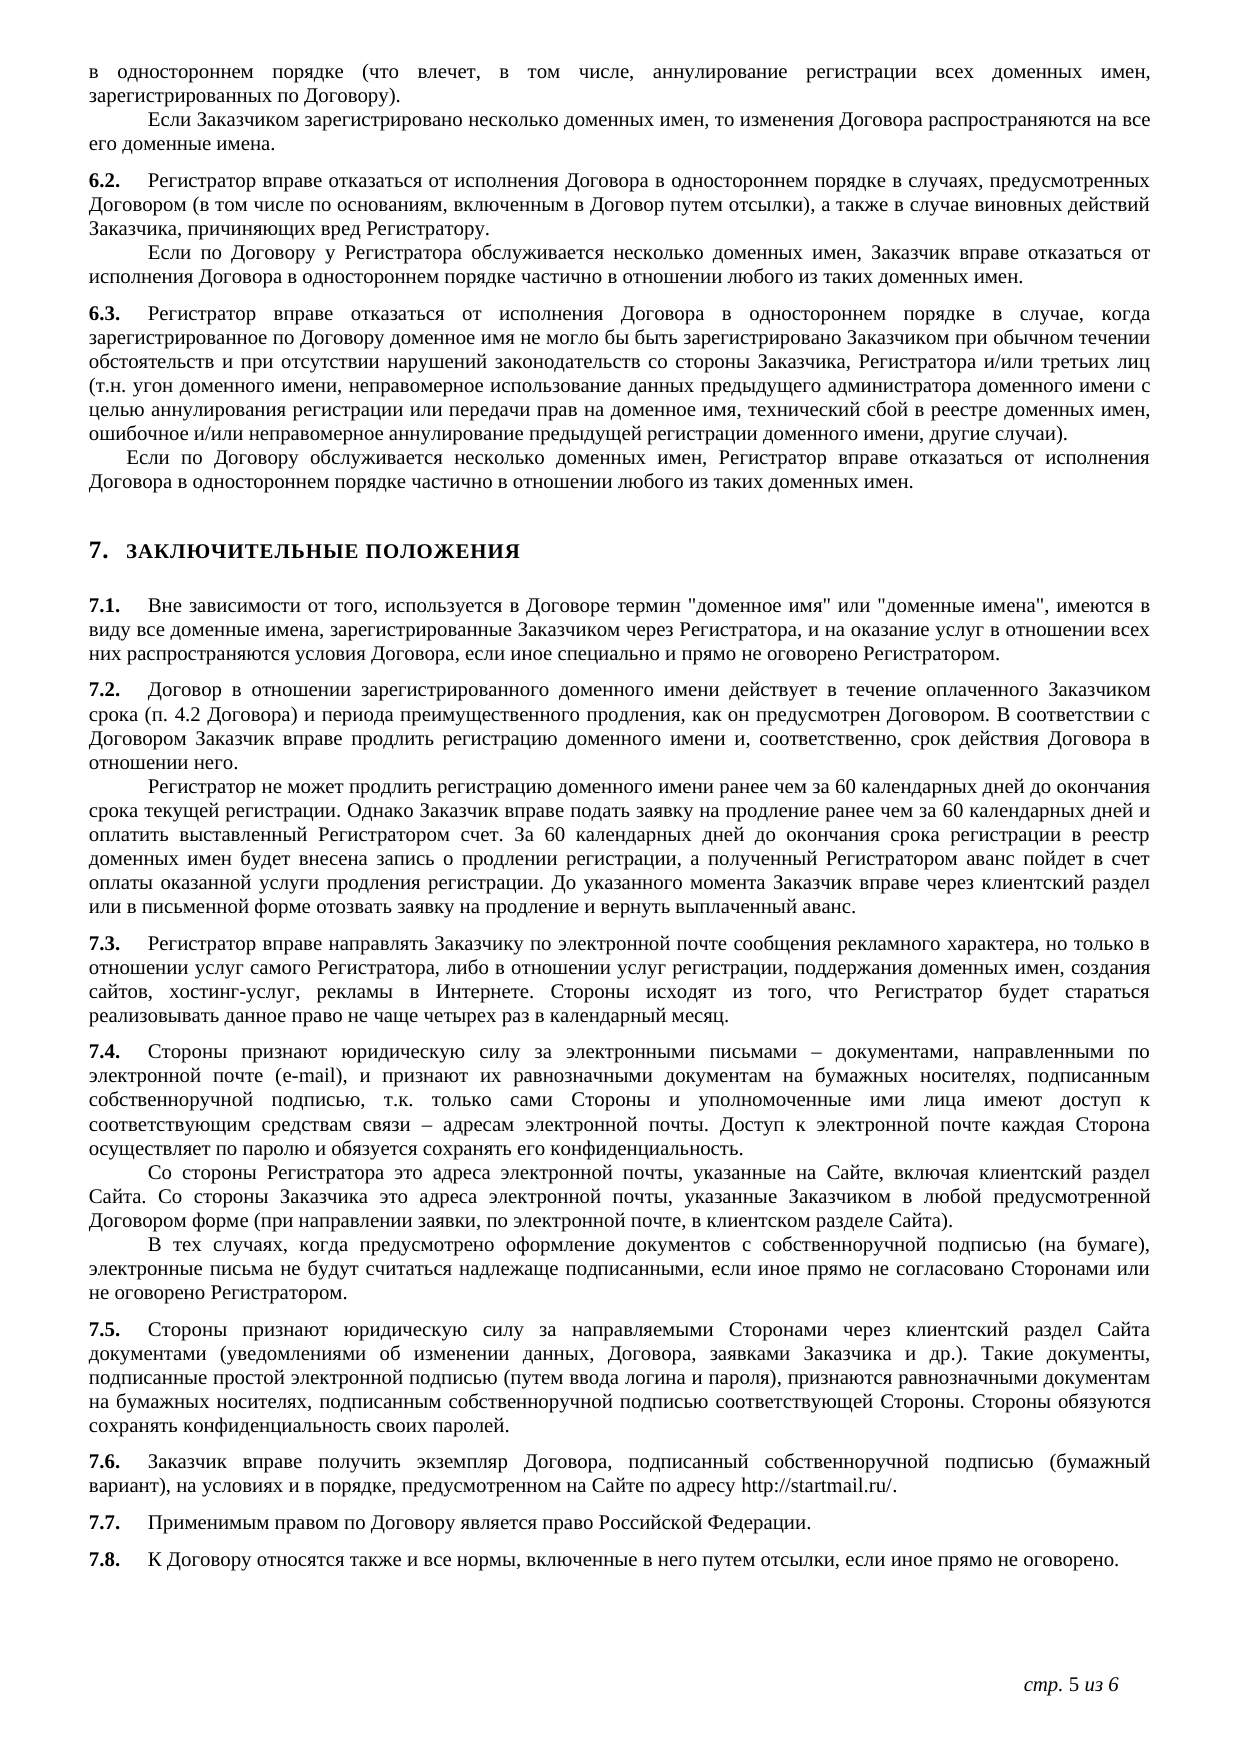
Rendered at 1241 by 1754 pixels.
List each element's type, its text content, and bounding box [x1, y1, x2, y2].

text Со стороны Регистратора это адреса электронной почты, указанные на Сайте, включая клиентский раздел Сайта. Со стороны Заказчика это адреса электронной почты, указанные Заказчиком в любой предусмотренной Договором форме (при направлении заявки, по электронной почте, в клиентском разделе Сайта). [89, 1159, 1152, 1232]
text Если Заказчиком зарегистрировано несколько доменных имен, то изменения Договора распространяются на все его доменные имена. [89, 107, 1152, 155]
list Вне зависимости от того, используется в Договоре термин "доменное имя" или "доменные имена", имеются в виду все доменные имена, зарегистрированные Заказчиком через Регистратора, и на оказание услуг в отношении всех них распространяются условия Договора, если иное специально и прямо не оговорено Регистратором. [89, 593, 1152, 665]
text Если по Договору у Регистратора обслуживается несколько доменных имен, Заказчик вправе отказаться от исполнения Договора в одностороннем порядке частично в отношении любого из таких доменных имен. [89, 240, 1152, 288]
list Регистратор вправе отказаться от исполнения Договора в одностороннем порядке в случаях, предусмотренных Договором (в том числе по основаниям, включенным в Договор путем отсылки), а также в случае виновных действий Заказчика, причиняющих вред Регистратору. [89, 168, 1152, 240]
list Стороны признают юридическую силу за электронными письмами – документами, направленными по электронной почте (e-mail), и признают их равнозначными документам на бумажных носителях, подписанным собственноручной подписью, т.к. только сами Стороны и уполномоченные ими лица имеют доступ к соответствующим средствам связи – адресам электронной почты. Доступ к электронной почте каждая Сторона осуществляет по паролю и обязуется сохранять его конфиденциальность. [89, 1039, 1152, 1159]
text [89, 59, 1152, 107]
list Стороны признают юридическую силу за направляемыми Сторонами через клиентский раздел Сайта документами (уведомлениями об изменении данных, Договора, заявками Заказчика и др.). Такие документы, подписанные простой электронной подписью (путем ввода логина и пароля), признаются равнозначными документам на бумажных носителях, подписанным собственноручной подписью соответствующей Стороны. Стороны обязуются сохранять конфиденциальность своих паролей. [89, 1316, 1152, 1437]
text В тех случаях, когда предусмотрено оформление документов с собственноручной подписью (на бумаге), электронные письма не будут считаться надлежаще подписанными, если иное прямо не согласовано Сторонами или не оговорено Регистратором. [89, 1232, 1152, 1304]
list ЗАКЛЮЧИТЕЛЬНЫЕ ПОЛОЖЕНИЯ [89, 535, 1152, 563]
list Применимым правом по Договору является право Российской Федерации. [89, 1510, 1152, 1534]
list Регистратор вправе отказаться от исполнения Договора в одностороннем порядке в случае, когда зарегистрированное по Договору доменное имя не могло бы быть зарегистрировано Заказчиком при обычном течении обстоятельств и при отсутствии нарушений законодательств со стороны Заказчика, Регистратора и/или третьих лиц (т.н. угон доменного имени, неправомерное использование данных предыдущего администратора доменного имени с целью аннулирования регистрации или передачи прав на доменное имя, технический сбой в реестре доменных имен, ошибочное и/или неправомерное аннулирование предыдущей регистрации доменного имени, другие случаи). [89, 301, 1152, 445]
list К Договору относятся также и все нормы, включенные в него путем отсылки, если иное прямо не оговорено. [89, 1546, 1152, 1571]
list Заказчик вправе получить экземпляр Договора, подписанный собственноручной подписью (бумажный вариант), на условиях и в порядке, предусмотренном на Сайте по адресу http://startmail.ru/. [89, 1449, 1152, 1497]
text Регистратор не может продлить регистрацию доменного имени ранее чем за 60 календарных дней до окончания срока текущей регистрации. Однако Заказчик вправе подать заявку на продление ранее чем за 60 календарных дней и оплатить выставленный Регистратором счет. За 60 календарных дней до окончания срока регистрации в реестр доменных имен будет внесена запись о продлении регистрации, а полученный Регистратором аванс пойдет в счет оплаты оказанной услуги продления регистрации. До указанного момента Заказчик вправе через клиентский раздел или в письменной форме отозвать заявку на продление и вернуть выплаченный аванс. [89, 774, 1152, 918]
list Если по Договору обслуживается несколько доменных имен, Регистратор вправе отказаться от исполнения Договора в одностороннем порядке частично в отношении любого из таких доменных имен. [89, 445, 1152, 493]
list Регистратор вправе направлять Заказчику по электронной почте сообщения рекламного характера, но только в отношении услуг самого Регистратора, либо в отношении услуг регистрации, поддержания доменных имен, создания сайтов, хостинг-услуг, рекламы в Интернете. Стороны исходят из того, что Регистратор будет стараться реализовывать данное право не чаще четырех раз в календарный месяц. [89, 931, 1152, 1027]
